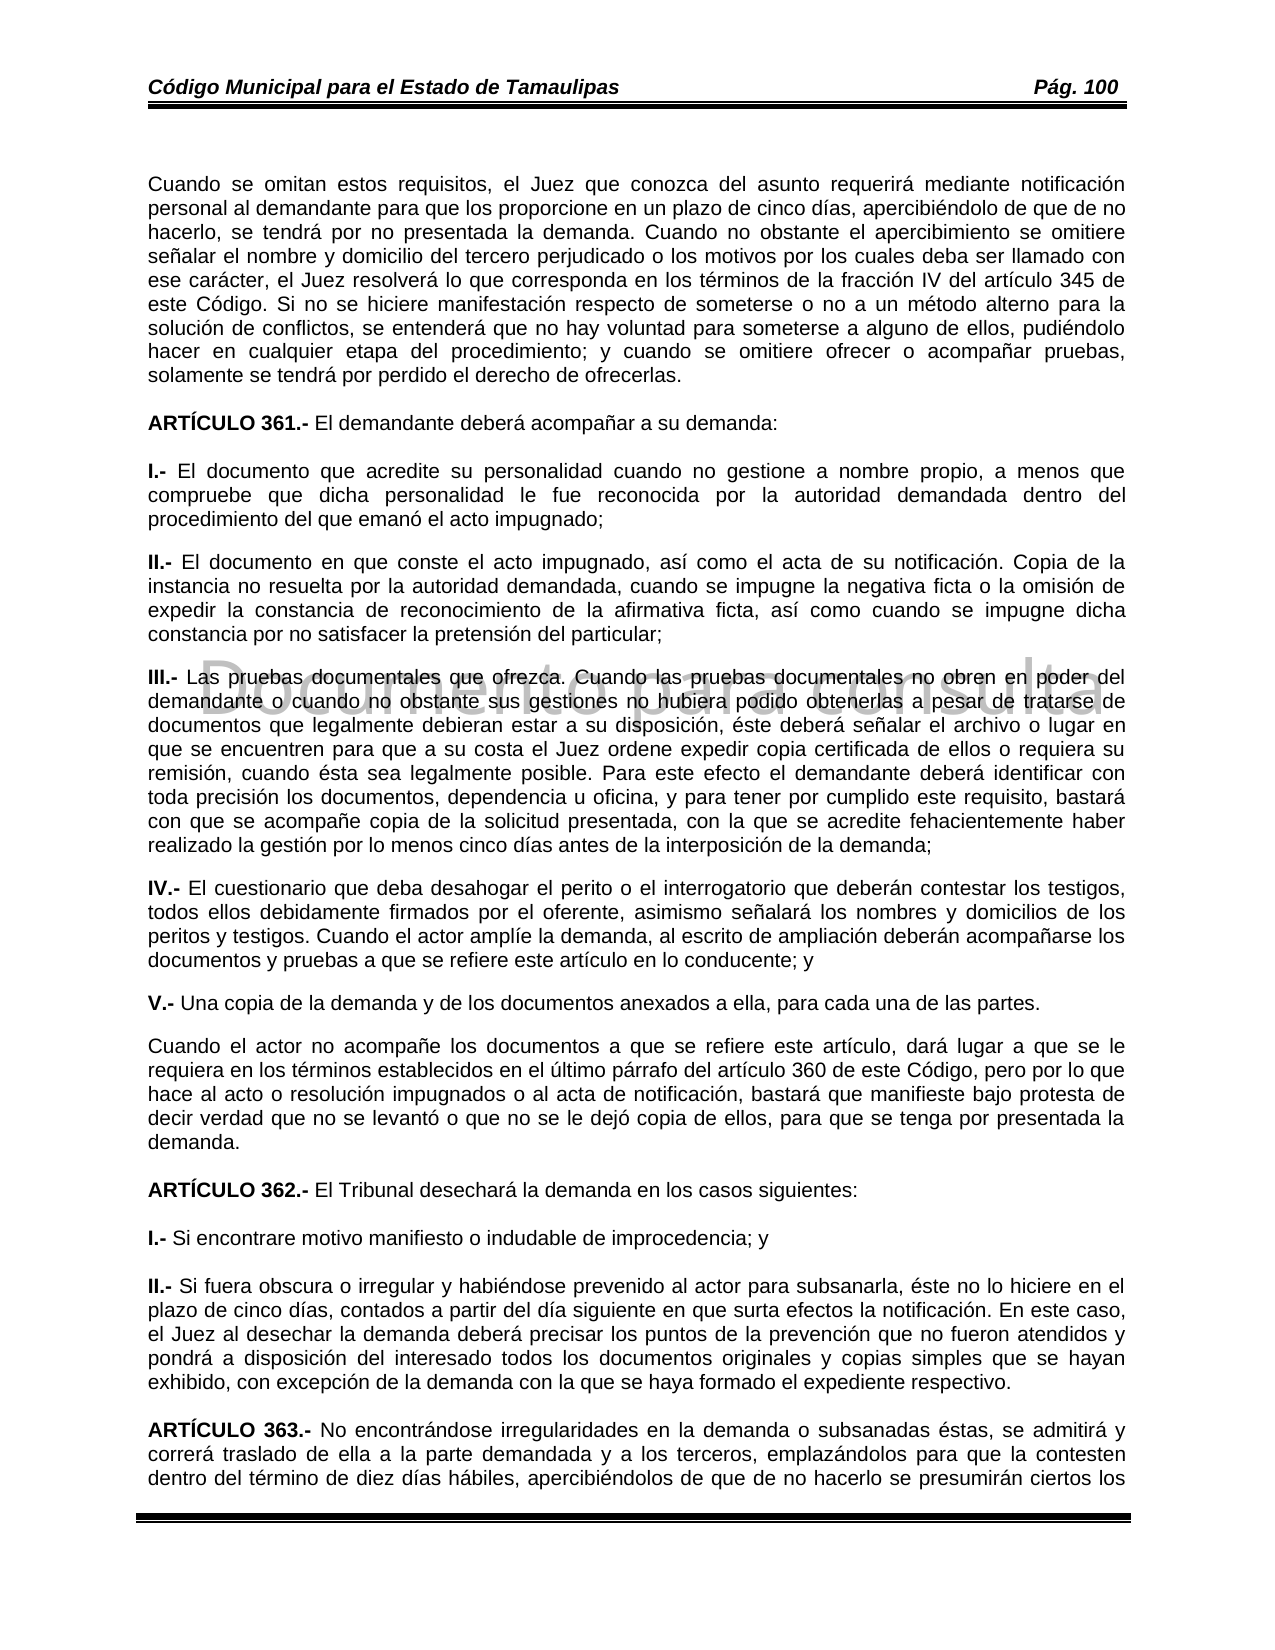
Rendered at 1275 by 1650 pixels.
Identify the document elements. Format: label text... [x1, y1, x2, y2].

text Cuando se omitan estos requisitos, el Juez que conozca del asunto requerirá mediante notificación personal al demandante para que los proporcione en un plazo de cinco días, apercibiéndolo de que de no hacerlo, se tendrá por no presentada la demanda. Cuando no obstante el apercibimiento se omitiere señalar el nombre y domicilio del tercero perjudicado o los motivos por los cuales deba ser llamado con ese carácter, el Juez resolverá lo que corresponda en los términos de la fracción IV del artículo 345 de este Código. Si no se hiciere manifestación respecto de someterse o no a un método alterno para la solución de conflictos, se entenderá que no hay voluntad para someterse a alguno de ellos, pudiéndolo hacer en cualquier etapa del procedimiento; y cuando se omitiere ofrecer o acompañar pruebas, solamente se tendrá por perdido el derecho de ofrecerlas. [148, 172, 1127, 387]
text V.- Una copia de la demanda y de los documentos anexados a ella, para cada una de las partes. [148, 991, 1127, 1015]
text ARTÍCULO 362.- El Tribunal desechará la demanda en los casos siguientes: [148, 1178, 1127, 1202]
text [148, 1417, 1127, 1489]
text ARTÍCULO 361.- El demandante deberá acompañar a su demanda: [148, 411, 1127, 435]
text IV.- El cuestionario que deba desahogar el perito o el interrogatorio que deberán contestar los testigos, todos ellos debidamente firmados por el oferente, asimismo señalará los nombres y domicilios de los peritos y testigos. Cuando el actor amplíe la demanda, al escrito de ampliación deberán acompañarse los documentos y pruebas a que se refiere este artículo en lo conducente; y [148, 876, 1127, 972]
text III.- Las pruebas documentales que ofrezca. Cuando las pruebas documentales no obren en poder del demandante o cuando no obstante sus gestiones no hubiera podido obtenerlas a pesar de tratarse de documentos que legalmente debieran estar a su disposición, éste deberá señalar el archivo o lugar en que se encuentren para que a su costa el Juez ordene expedir copia certificada de ellos o requiera su remisión, cuando ésta sea legalmente posible. Para este efecto el demandante deberá identificar con toda precisión los documentos, dependencia u oficina, y para tener por cumplido este requisito, bastará con que se acompañe copia de la solicitud presentada, con la que se acredite fehacientemente haber realizado la gestión por lo menos cinco días antes de la interposición de la demanda; [148, 665, 1127, 857]
text II.- Si fuera obscura o irregular y habiéndose prevenido al actor para subsanarla, éste no lo hiciere en el plazo de cinco días, contados a partir del día siguiente en que surta efectos la notificación. En este caso, el Juez al desechar la demanda deberá precisar los puntos de la prevención que no fueron atendidos y pondrá a disposición del interesado todos los documentos originales y copias simples que se hayan exhibido, con excepción de la demanda con la que se haya formado el expediente respectivo. [148, 1274, 1127, 1393]
text II.- El documento en que conste el acto impugnado, así como el acta de su notificación. Copia de la instancia no resuelta por la autoridad demandada, cuando se impugne la negativa ficta o la omisión de expedir la constancia de reconocimiento de la afirmativa ficta, así como cuando se impugne dicha constancia por no satisfacer la pretensión del particular; [148, 550, 1127, 646]
text Cuando el actor no acompañe los documentos a que se refiere este artículo, dará lugar a que se le requiera en los términos establecidos en el último párrafo del artículo 360 de este Código, pero por lo que hace al acto o resolución impugnados o al acta de notificación, bastará que manifieste bajo protesta de decir verdad que no se levantó o que no se le dejó copia de ellos, para que se tenga por presentada la demanda. [148, 1034, 1127, 1154]
text I.- El documento que acredite su personalidad cuando no gestione a nombre propio, a menos que compruebe que dicha personalidad le fue reconocida por la autoridad demandada dentro del procedimiento del que emanó el acto impugnado; [148, 459, 1127, 531]
text I.- Si encontrare motivo manifiesto o indudable de improcedencia; y [148, 1226, 1127, 1250]
